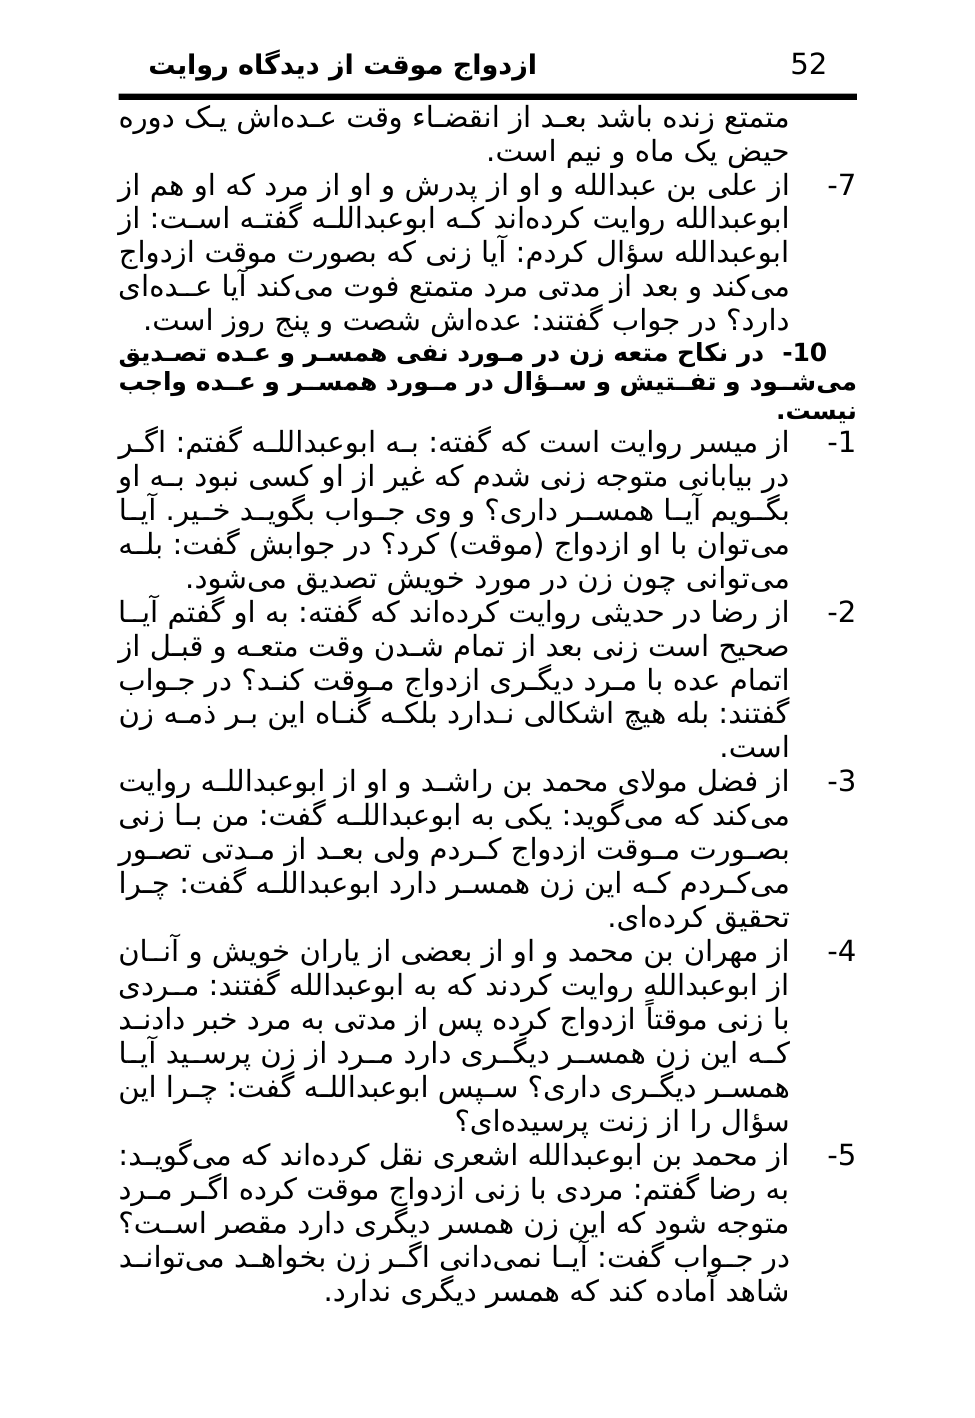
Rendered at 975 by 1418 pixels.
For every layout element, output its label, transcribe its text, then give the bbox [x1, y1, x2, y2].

list از میسر روایت است که گفته: به ابوعبدالله گفتم: اگر در بیابانی متوجه زنی شدم که غیر از او کسی نبود به او بگویم آیا همسر داری؟ و وی جواب بگوید خیر. آیا می‌‌توان با او ازدواج (موقت) کرد؟ در جوابش گفت: بله می‌توانی چون زن در مورد خویش تصدیق می‌شود. [118, 425, 827, 595]
list از فضل مولای محمد بن راشد و او از ابوعبدالله روایت می‌کند که می‌گوید: یکی به ابوعبدالله گفت: من با زنی بصورت موقت ازدواج کردم ولی بعد از مدتی تصور می‌کردم که این زن همسر دارد ابوعبدالله گفت: چرا تحقیق کرده‌ای. [118, 765, 827, 934]
list از علی ‌بن عبدالله و او از پدرش و او از مرد که او هم از ابوعبدالله روایت کرده‌اند که ابوعبدالله گفته است: از ابوعبدالله سؤال کردم: آیا زنی که بصورت موقت ازدواج می‌کند و بعد از مدتی مرد متمتع فوت می‌کند آیا عده‌ای دارد؟ در جواب گفتند: عده‌اش شصت و پنج روز است. [118, 168, 827, 338]
text 10- در نکاح متعه زن در مورد نفی همسر و عده تصدیق می‌شود و تفتیش و سؤال در مورد همسر و عده واجب نیست. [118, 338, 857, 425]
list از مهران ‌بن محمد و او از بعضی از یاران خویش و آنان از ابوعبدالله روایت کردند که به ابوعبدالله گفتند: مردی با زنی موقتاً ازدواج کرده پس از مدتی به مرد خبر دادند که این زن همسر دیگری دارد مرد از زن پرسید آیا همسر دیگری داری؟ سپس ابوعبدالله گفت: چرا این سؤال را از زنت پرسیده‌ای؟ [118, 934, 827, 1138]
list از محمد بن ابوعبدالله اشعری نقل کرده‌اند که می‌گوید: به رضا گفتم: مردی با زنی ازدواج موقت کرده اگر مرد متوجه شود که این زن همسر دیگری دارد مقصر است؟ در جواب گفت: آیا نمی‌دانی اگر زن بخواهد می‌تواند شاهد آماده کند که همسر دیگری ندارد. [118, 1138, 827, 1308]
list از رضا در حدیثی روایت کرده‌اند که گفته: به ‌او گفتم آیا صحیح است زنی بعد از تمام شدن وقت متعه و قبل از اتمام عده با مرد دیگری ازدواج موقت کند؟ در جواب گفتند: بله هیچ اشکالی ندارد بلکه گناه این بر ذمه زن است. [118, 595, 827, 765]
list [118, 100, 827, 168]
